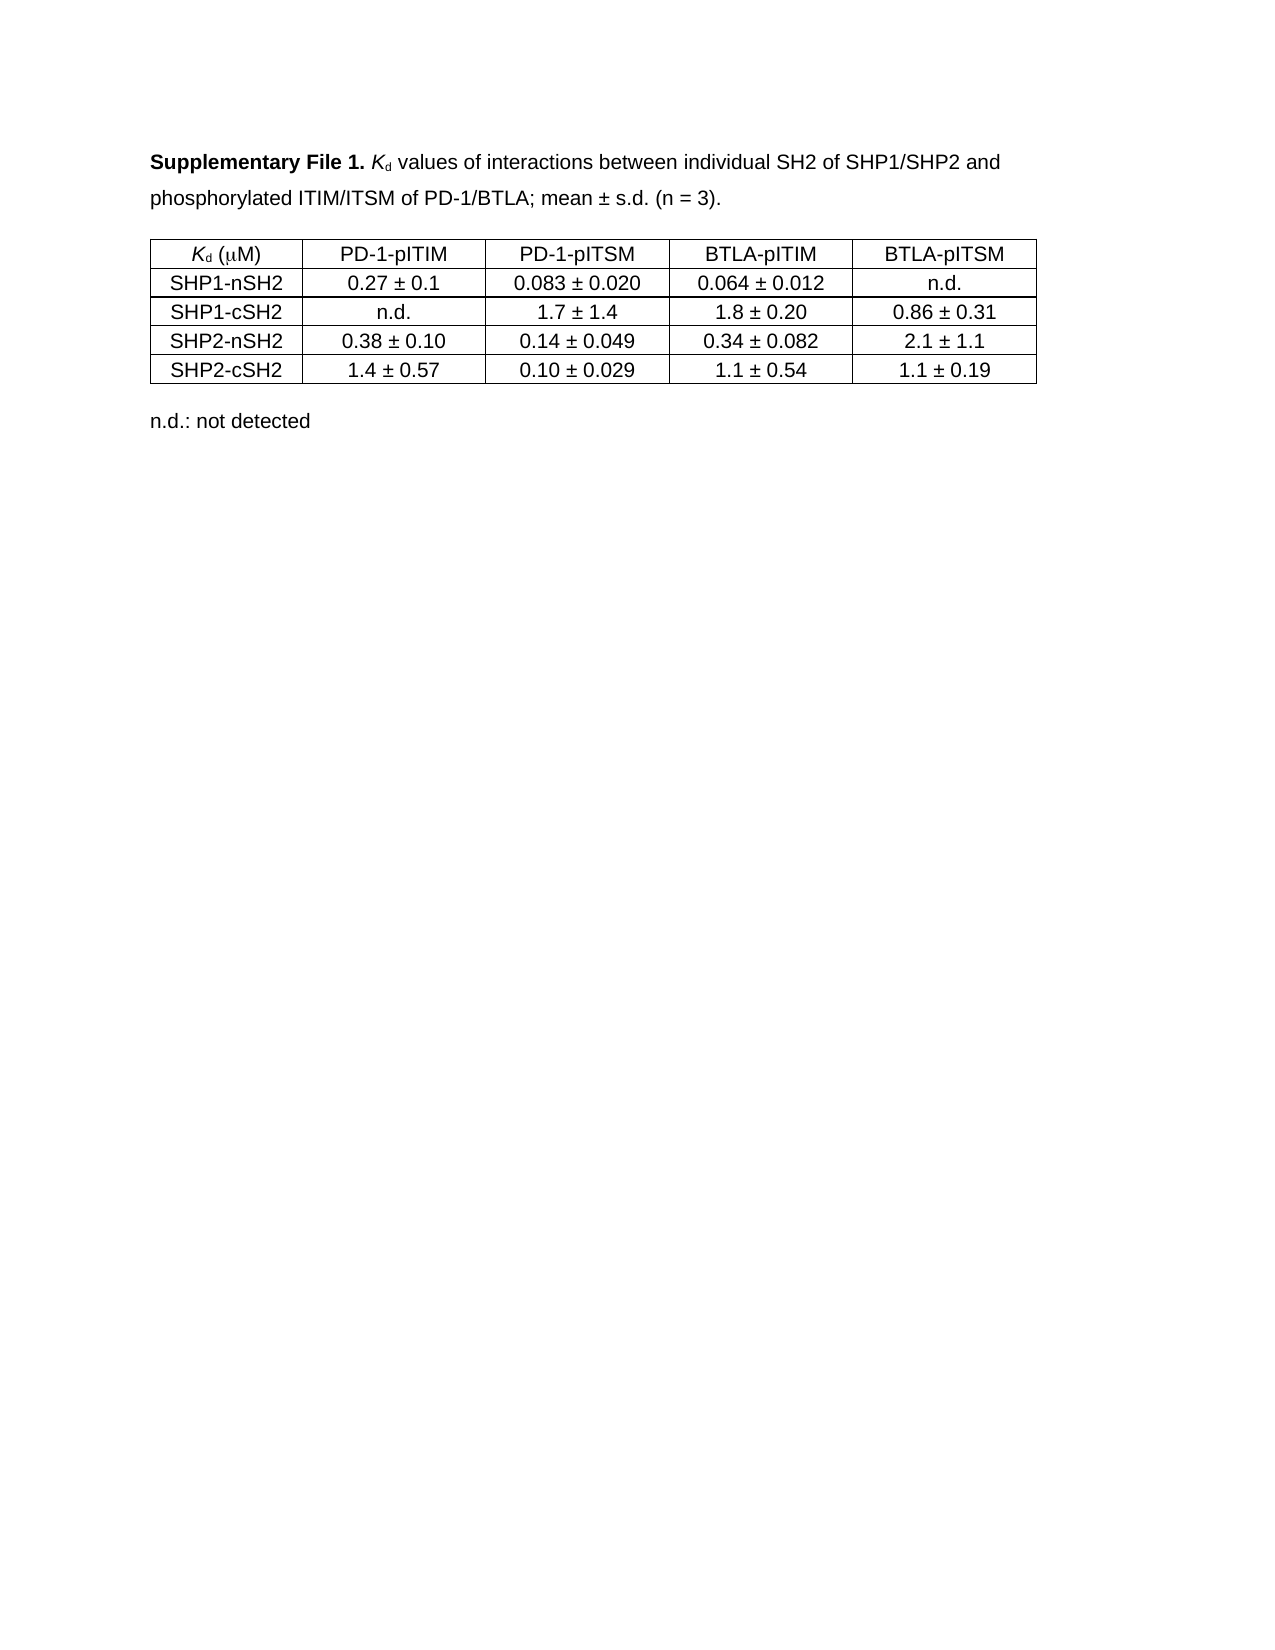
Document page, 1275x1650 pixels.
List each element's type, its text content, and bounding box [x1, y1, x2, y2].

table_header BTLA-pITSM [853, 240, 1036, 267]
table_cell 1.1 ± 0.19 [853, 355, 1036, 383]
table_header Kd (M) [151, 240, 302, 267]
table_cell n.d. [853, 269, 1036, 296]
text n.d.: not detected [150, 409, 1125, 433]
table_cell SHP2-cSH2 [151, 355, 302, 383]
table_cell 0.38 ± 0.10 [303, 326, 485, 354]
table_cell 0.86 ± 0.31 [853, 298, 1036, 325]
table_cell 1.1 ± 0.54 [670, 355, 852, 383]
table_cell SHP1-cSH2 [151, 298, 302, 325]
table_header PD-1-pITIM [303, 240, 485, 267]
table_cell 2.1 ± 1.1 [853, 326, 1036, 354]
table_cell n.d. [303, 298, 485, 325]
table_header PD-1-pITSM [486, 240, 669, 267]
table_cell 1.8 ± 0.20 [670, 298, 852, 325]
text Supplementary File 1. Kd values of interactions between individual SH2 of SHP1/SHP2 and phosphorylated ITIM/ITSM of PD-1/BTLA; mean ± s.d. (n = 3). [150, 150, 1125, 210]
table_cell 0.27 ± 0.1 [303, 269, 485, 296]
table_cell 0.064 ± 0.012 [670, 269, 852, 296]
table_header BTLA-pITIM [670, 240, 852, 267]
table_cell 1.4 ± 0.57 [303, 355, 485, 383]
table_cell 1.7 ± 1.4 [486, 298, 669, 325]
table_cell SHP2-nSH2 [151, 326, 302, 354]
table_cell 0.34 ± 0.082 [670, 326, 852, 354]
table_cell 0.14 ± 0.049 [486, 326, 669, 354]
table_cell SHP1-nSH2 [151, 269, 302, 296]
table_cell 0.083 ± 0.020 [486, 269, 669, 296]
table_cell 0.10 ± 0.029 [486, 355, 669, 383]
